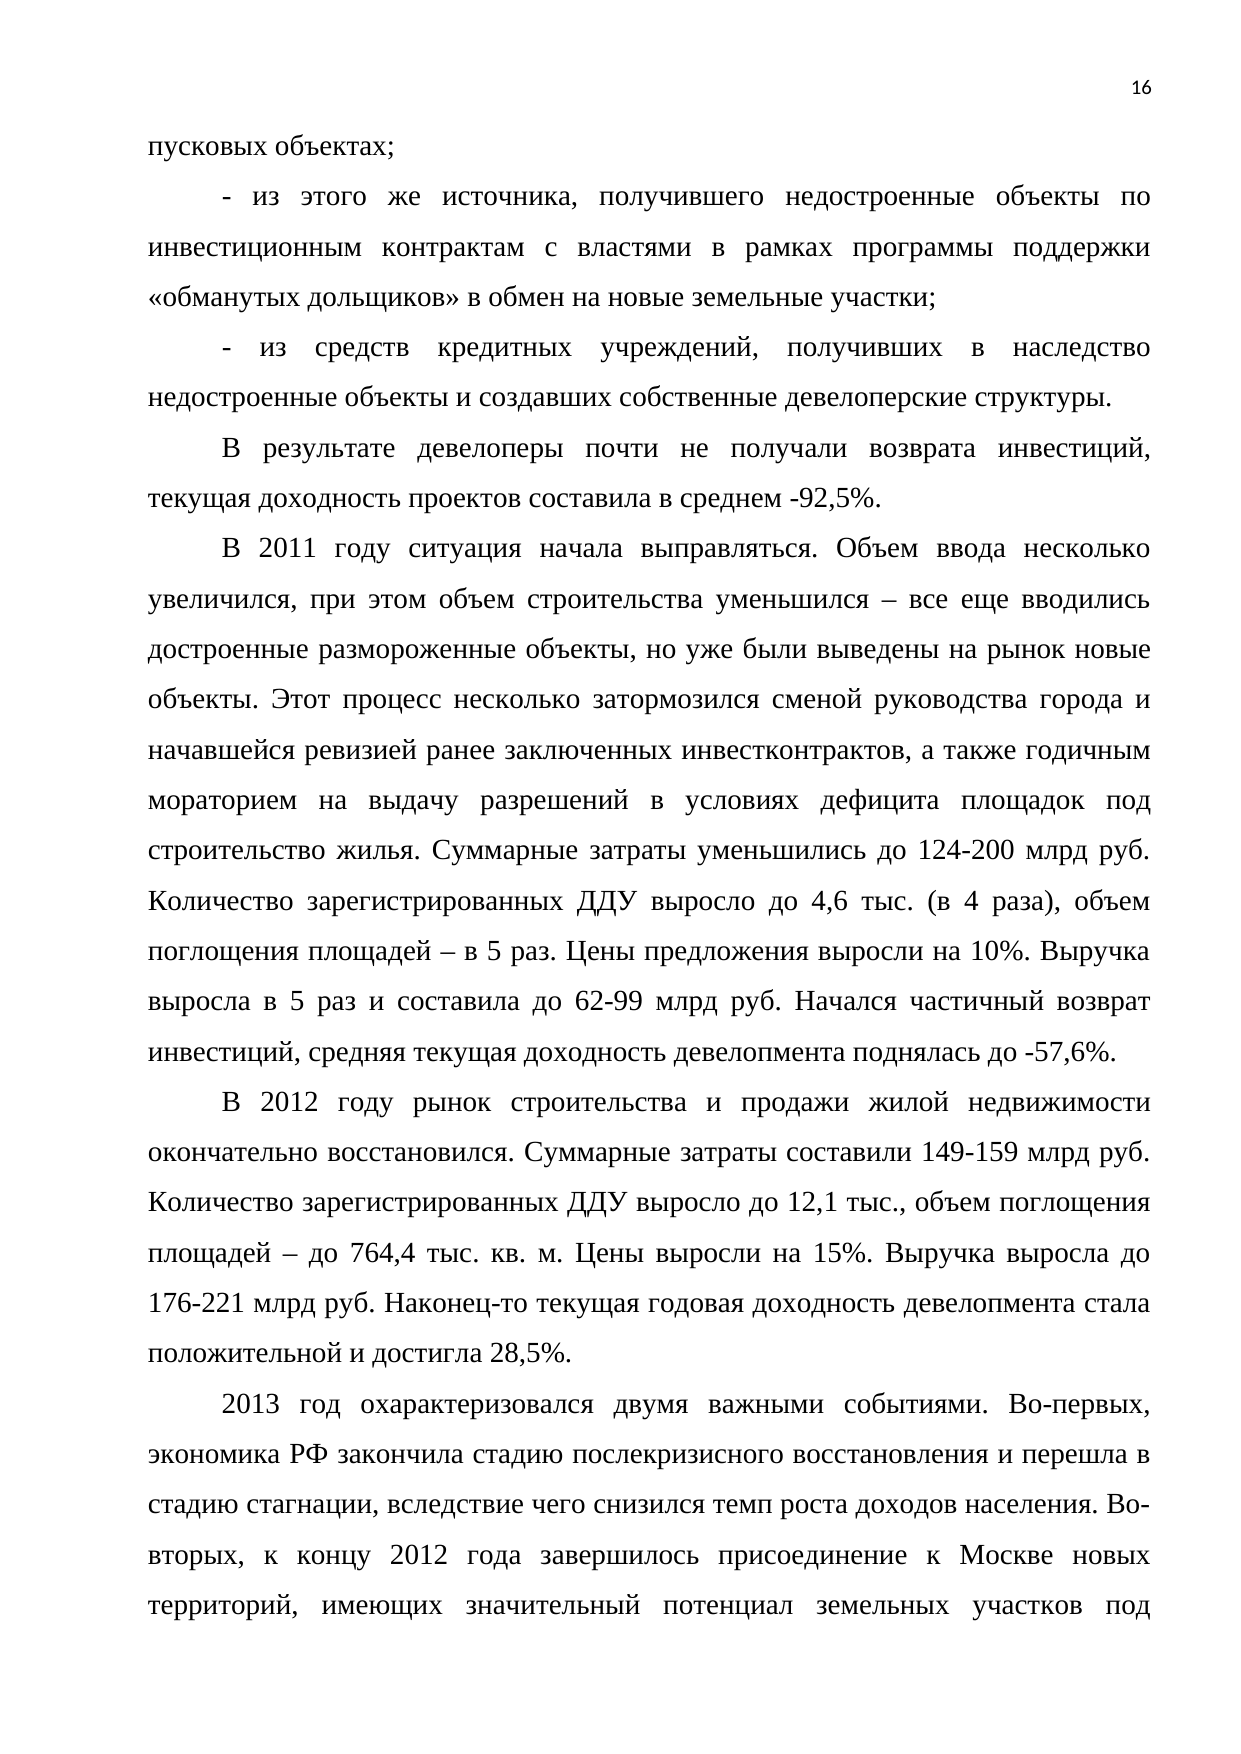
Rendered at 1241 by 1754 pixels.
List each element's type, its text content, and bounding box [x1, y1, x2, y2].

text В 2012 году рынок строительства и продажи жилой недвижимости окончательно восстановился. Суммарные затраты составили 149-159 млрд руб. Количество зарегистрированных ДДУ выросло до 12,1 тыс., объем поглощения площадей – до 764,4 тыс. кв. м. Цены выросли на 15%. Выручка выросла до 176-221 млрд руб. Наконец-то текущая годовая доходность девелопмента стала положительной и достигла 28,5%. [148, 1084, 1152, 1369]
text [148, 1386, 1152, 1621]
text - из этого же источника, получившего недостроенные объекты по инвестиционным контрактам с властями в рамках программы поддержки «обманутых дольщиков» в обмен на новые земельные участки; [148, 178, 1152, 312]
text В результате девелоперы почти не получали возврата инвестиций, текущая доходность проектов составила в среднем -92,5%. [148, 430, 1152, 514]
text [148, 128, 1152, 162]
text - из средств кредитных учреждений, получивших в наследство недостроенные объекты и создавших собственные девелоперские структуры. [148, 329, 1152, 413]
text В 2011 году ситуация начала выправляться. Объем ввода несколько увеличился, при этом объем строительства уменьшился – все еще вводились достроенные размороженные объекты, но уже были выведены на рынок новые объекты. Этот процесс несколько затормозился сменой руководства города и начавшейся ревизией ранее заключенных инвестконтрактов, а также годичным мораторием на выдачу разрешений в условиях дефицита площадок под строительство жилья. Суммарные затраты уменьшились до 124-200 млрд руб. Количество зарегистрированных ДДУ выросло до 4,6 тыс. (в 4 раза), объем поглощения площадей – в 5 раз. Цены предложения выросли на 10%. Выручка выросла в 5 раз и составила до 62-99 млрд руб. Начался частичный возврат инвестиций, средняя текущая доходность девелопмента поднялась до -57,6%. [148, 531, 1152, 1067]
